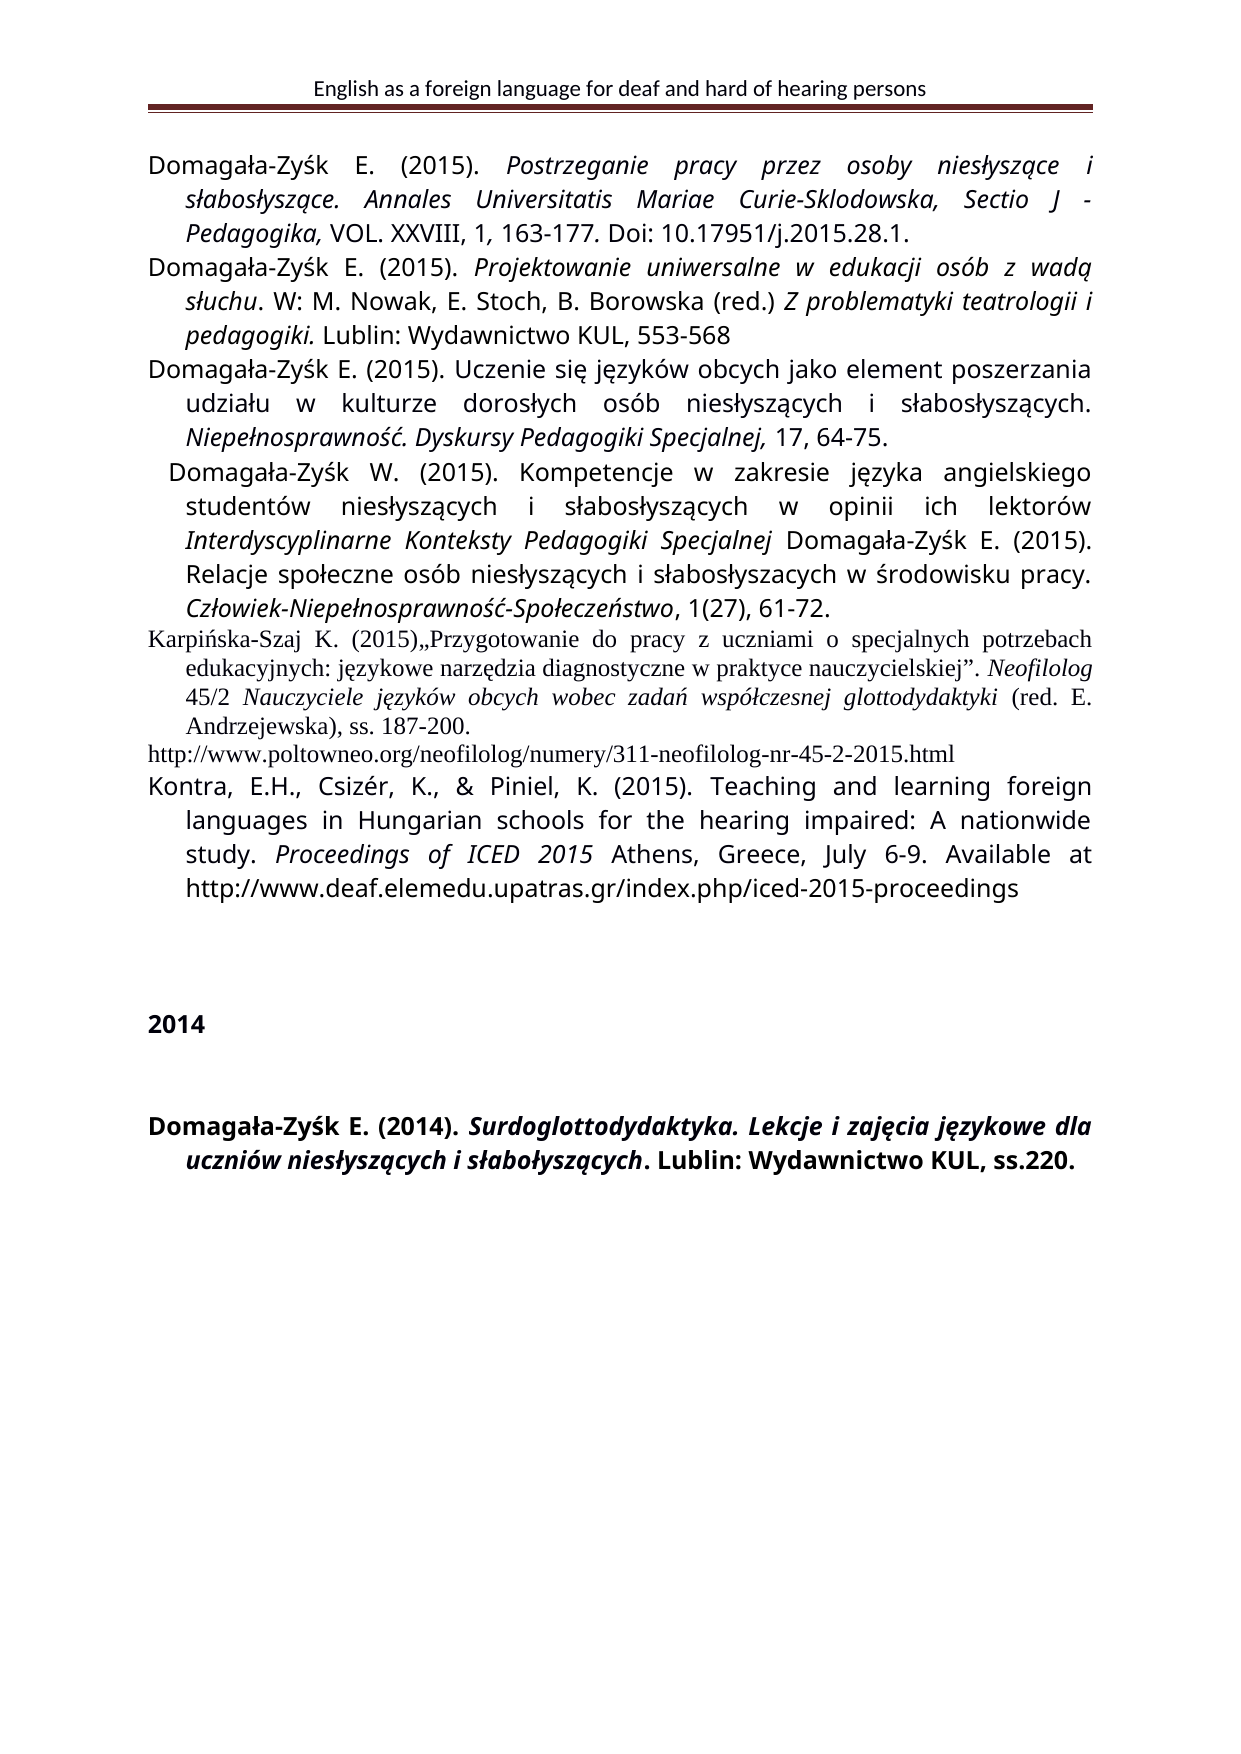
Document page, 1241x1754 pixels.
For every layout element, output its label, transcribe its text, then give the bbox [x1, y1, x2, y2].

text Karpińska-Szaj K. (2015)„Przygotowanie do pracy z uczniami o specjalnych potrzebach edukacyjnych: językowe narzędzia diagnostyczne w praktyce nauczycielskiej”. Neofilolog 45/2 Nauczyciele języków obcych wobec zadań współczesnej glottodydaktyki (red. E. Andrzejewska), ss. 187-200. [148, 624, 1093, 739]
text Domagała-Zyśk E. (2015). Projektowanie uniwersalne w edukacji osób z wadą słuchu. W: M. Nowak, E. Stoch, B. Borowska (red.) Z problematyki teatrologii i pedagogiki. Lublin: Wydawnictwo KUL, 553-568 [148, 250, 1093, 352]
text Domagała-Zyśk E. (2015). Uczenie się języków obcych jako element poszerzania udziału w kulturze dorosłych osób niesłyszących i słabosłyszących. Niepełnosprawność. Dyskursy Pedagogiki Specjalnej, 17, 64-75. [148, 352, 1093, 454]
text http://www.poltowneo.org/neofilolog/numery/311-neofilolog-nr-45-2-2015.html [148, 739, 1093, 768]
text 2014 [148, 1007, 1093, 1041]
text Domagała-Zyśk E. (2015). Postrzeganie pracy przez osoby niesłyszące i słabosłyszące. Annales Universitatis Mariae Curie-Sklodowska, Sectio J - Pedagogika, VOL. XXVIII, 1, 163-177. Doi: 10.17951/j.2015.28.1. [148, 148, 1093, 250]
text Domagała-Zyśk W. (2015). Kompetencje w zakresie języka angielskiego studentów niesłyszących i słabosłyszących w opinii ich lektorów Interdyscyplinarne Konteksty Pedagogiki Specjalnej Domagała-Zyśk E. (2015). Relacje społeczne osób niesłyszących i słabosłyszacych w środowisku pracy. Człowiek-Niepełnosprawność-Społeczeństwo, 1(27), 61-72. [148, 454, 1093, 624]
text Domagała-Zyśk E. (2014). Surdoglottodydaktyka. Lekcje i zajęcia językowe dla uczniów niesłyszących i słabołyszących. Lublin: Wydawnictwo KUL, ss.220. [148, 1109, 1093, 1177]
text Kontra, E.H., Csizér, K., & Piniel, K. (2015). Teaching and learning foreign languages in Hungarian schools for the hearing impaired: A nationwide study. Proceedings of ICED 2015 Athens, Greece, July 6-9. Available at http://www.deaf.elemedu.upatras.gr/index.php/iced-2015-proceedings [148, 768, 1093, 904]
